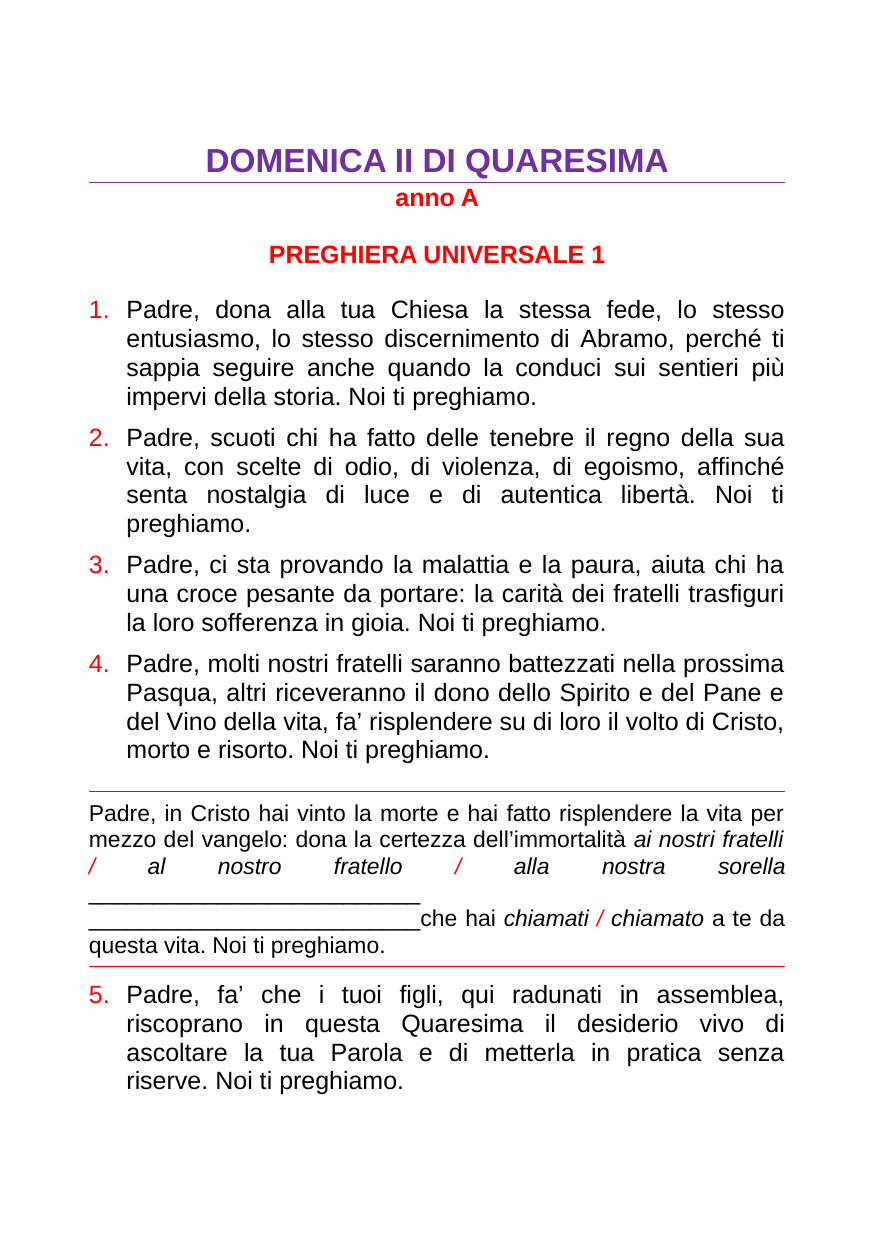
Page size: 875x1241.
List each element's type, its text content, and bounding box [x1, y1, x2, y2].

subtitle DOMENICA II DI QUARESIMA [89, 141, 785, 182]
list Padre, fa’ che i tuoi figli, qui radunati in assemblea, riscoprano in questa Quaresima il desiderio vivo di ascoltare e di metterla in pratica senza riserve. Noi ti preghiamo. [89, 980, 785, 1095]
text Padre, in Cristo hai vinto la morte e hai fatto risplendere la vita per mezzo del vangelo: dona la certezza dell’immortalità ai nostri fratelli / al nostro fratello / alla nostra sorella __________________________ __________________________che hai chiamati / chiamato a te da questa vita. Noi ti preghiamo. [89, 792, 785, 966]
list Padre, dona alla tua Chiesa la stessa fede, lo stesso entusiasmo, lo stesso discernimento di Abramo, perché ti sappia seguire anche quando la conduci sui sentieri più impervi della storia. Noi ti preghiamo. [89, 296, 785, 411]
list Padre, ci sta provando la malattia e la paura, aiuta chi ha una croce pesante da portare: la carità dei fratelli trasfiguri la loro sofferenza in gioia. Noi ti preghiamo. [89, 551, 785, 637]
subtitle PREGHIERA UNIVERSALE 1 [89, 240, 785, 269]
title anno A [89, 183, 785, 212]
list Padre, molti nostri fratelli saranno battezzati nella prossima Pasqua, altri riceveranno il dono dello Spirito e del Pane e del Vino della vita, fa’ risplendere su di loro il volto di Cristo, morto e risorto. Noi ti preghiamo. [89, 649, 785, 764]
list Padre, scuoti chi ha fatto delle tenebre il regno della sua vita, con scelte di odio, di violenza, di egoismo, affinché senta nostalgia di luce e di autentica libertà. Noi ti preghiamo. [89, 423, 785, 538]
